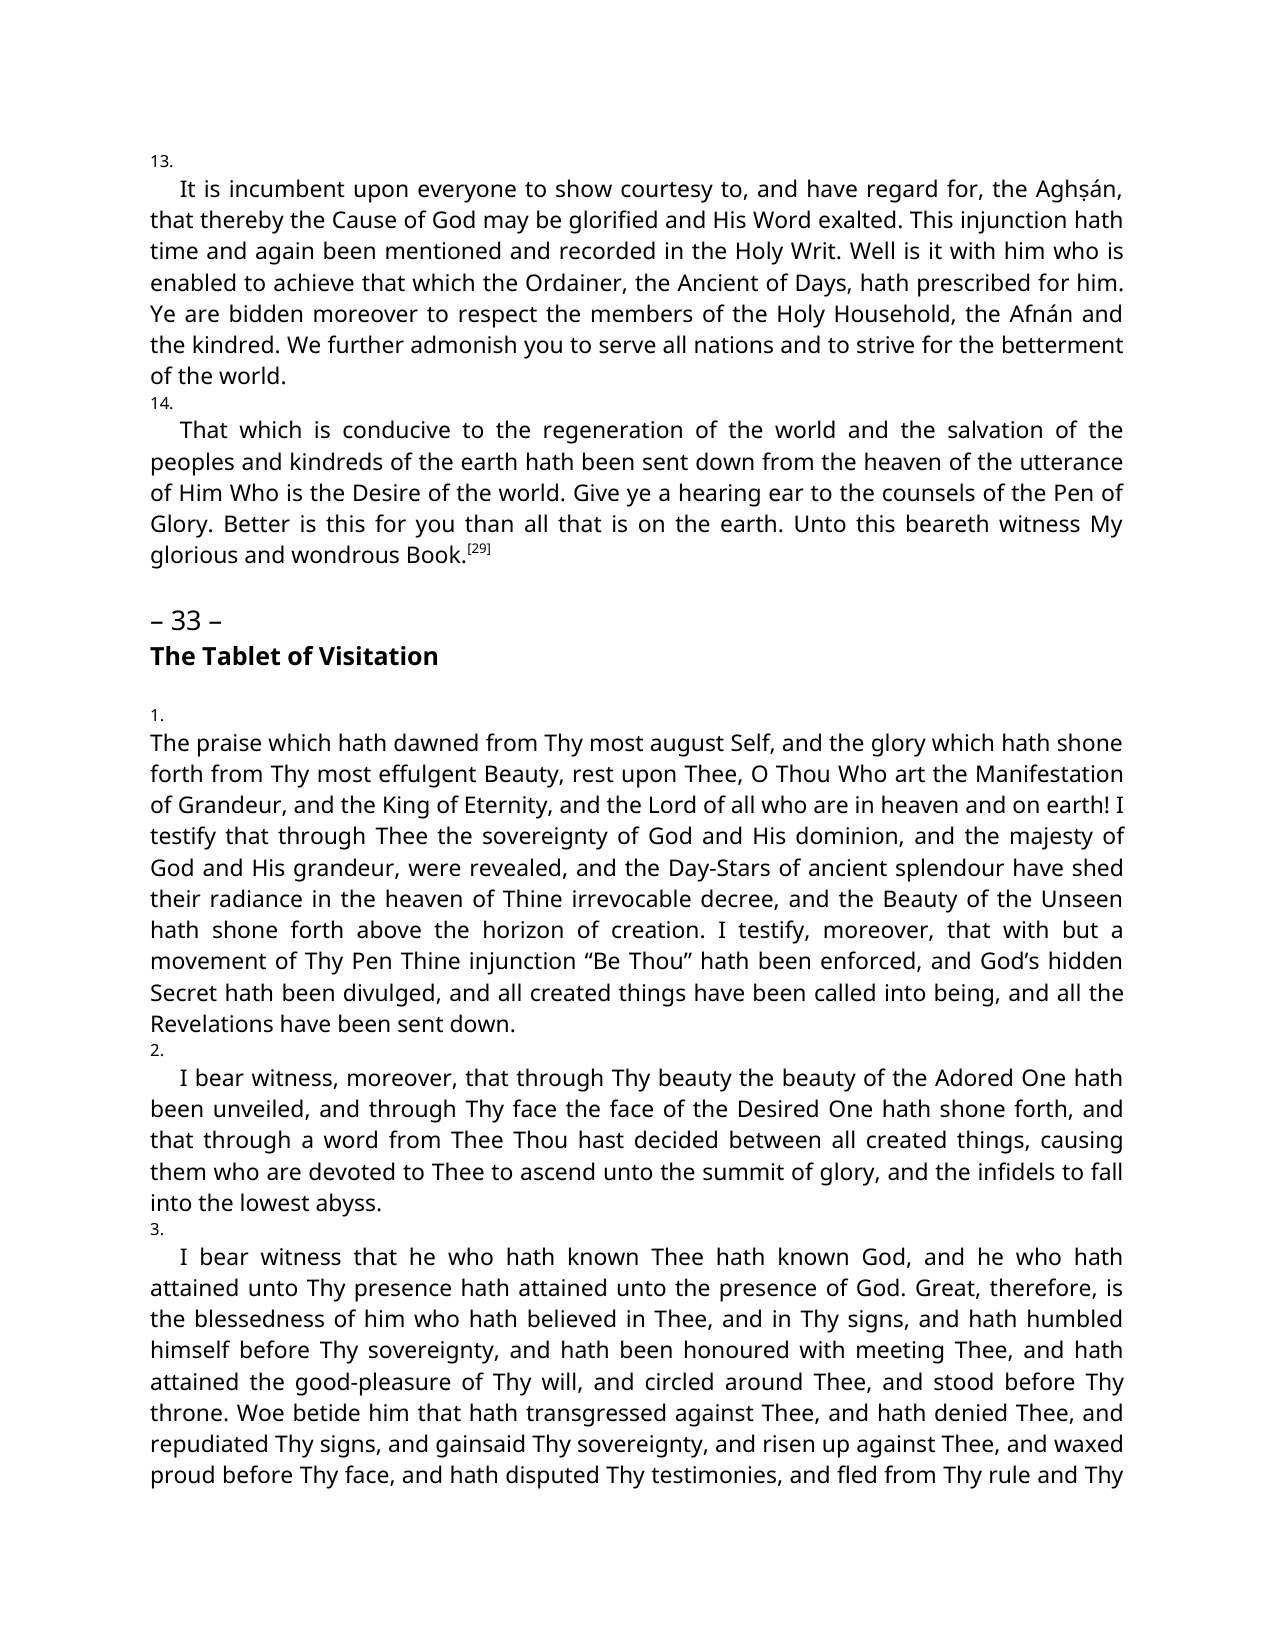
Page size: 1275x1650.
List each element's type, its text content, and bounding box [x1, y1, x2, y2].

text I bear witness, moreover, that through Thy beauty the beauty of the Adored One hath been unveiled, and through Thy face the face of the Desired One hath shone forth, and that through a word from Thee Thou hast decided between all created things, causing them who are devoted to Thee to ascend unto the summit of glory, and the infidels to fall into the lowest abyss. [150, 1062, 1125, 1218]
text 2. [150, 1039, 1125, 1062]
text 1. [150, 704, 1125, 727]
text That which is conducive to the regeneration of the world and the salvation of the peoples and kindreds of the earth hath been sent down from the heaven of the utterance of Him Who is the Desire of the world. Give ye a hearing ear to the counsels of the Pen of Glory. Better is this for you than all that is on the earth. Unto this beareth witness My glorious and wondrous Book.[29] [150, 414, 1125, 570]
text 13. [150, 150, 1125, 173]
text It is incumbent upon everyone to show courtesy to, and have regard for, the Aghṣán, that thereby the Cause of God may be glorified and His Word exalted. This injunction hath time and again been mentioned and recorded in the Holy Writ. Well is it with him who is enabled to achieve that which the Ordainer, the Ancient of Days, hath prescribed for him. Ye are bidden moreover to respect the members of the Holy Household, the Afnán and the kindred. We further admonish you to serve all nations and to strive for the betterment of the world. [150, 173, 1125, 391]
text 14. [150, 391, 1125, 414]
text 3. [150, 1218, 1125, 1241]
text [150, 1241, 1125, 1491]
text The praise which hath dawned from Thy most august Self, and the glory which hath shone forth from Thy most effulgent Beauty, rest upon Thee, O Thou Who art the Manifestation of Grandeur, and the King of Eternity, and the Lord of all who are in heaven and on earth! I testify that through Thee the sovereignty of God and His dominion, and the majesty of God and His grandeur, were revealed, and the Day-Stars of ancient splendour have shed their radiance in the heaven of Thine irrevocable decree, and the Beauty of the Unseen hath shone forth above the horizon of creation. I testify, moreover, that with but a movement of Thy Pen Thine injunction “Be Thou” hath been enforced, and God’s hidden Secret hath been divulged, and all created things have been called into being, and all the Revelations have been sent down. [150, 727, 1125, 1039]
